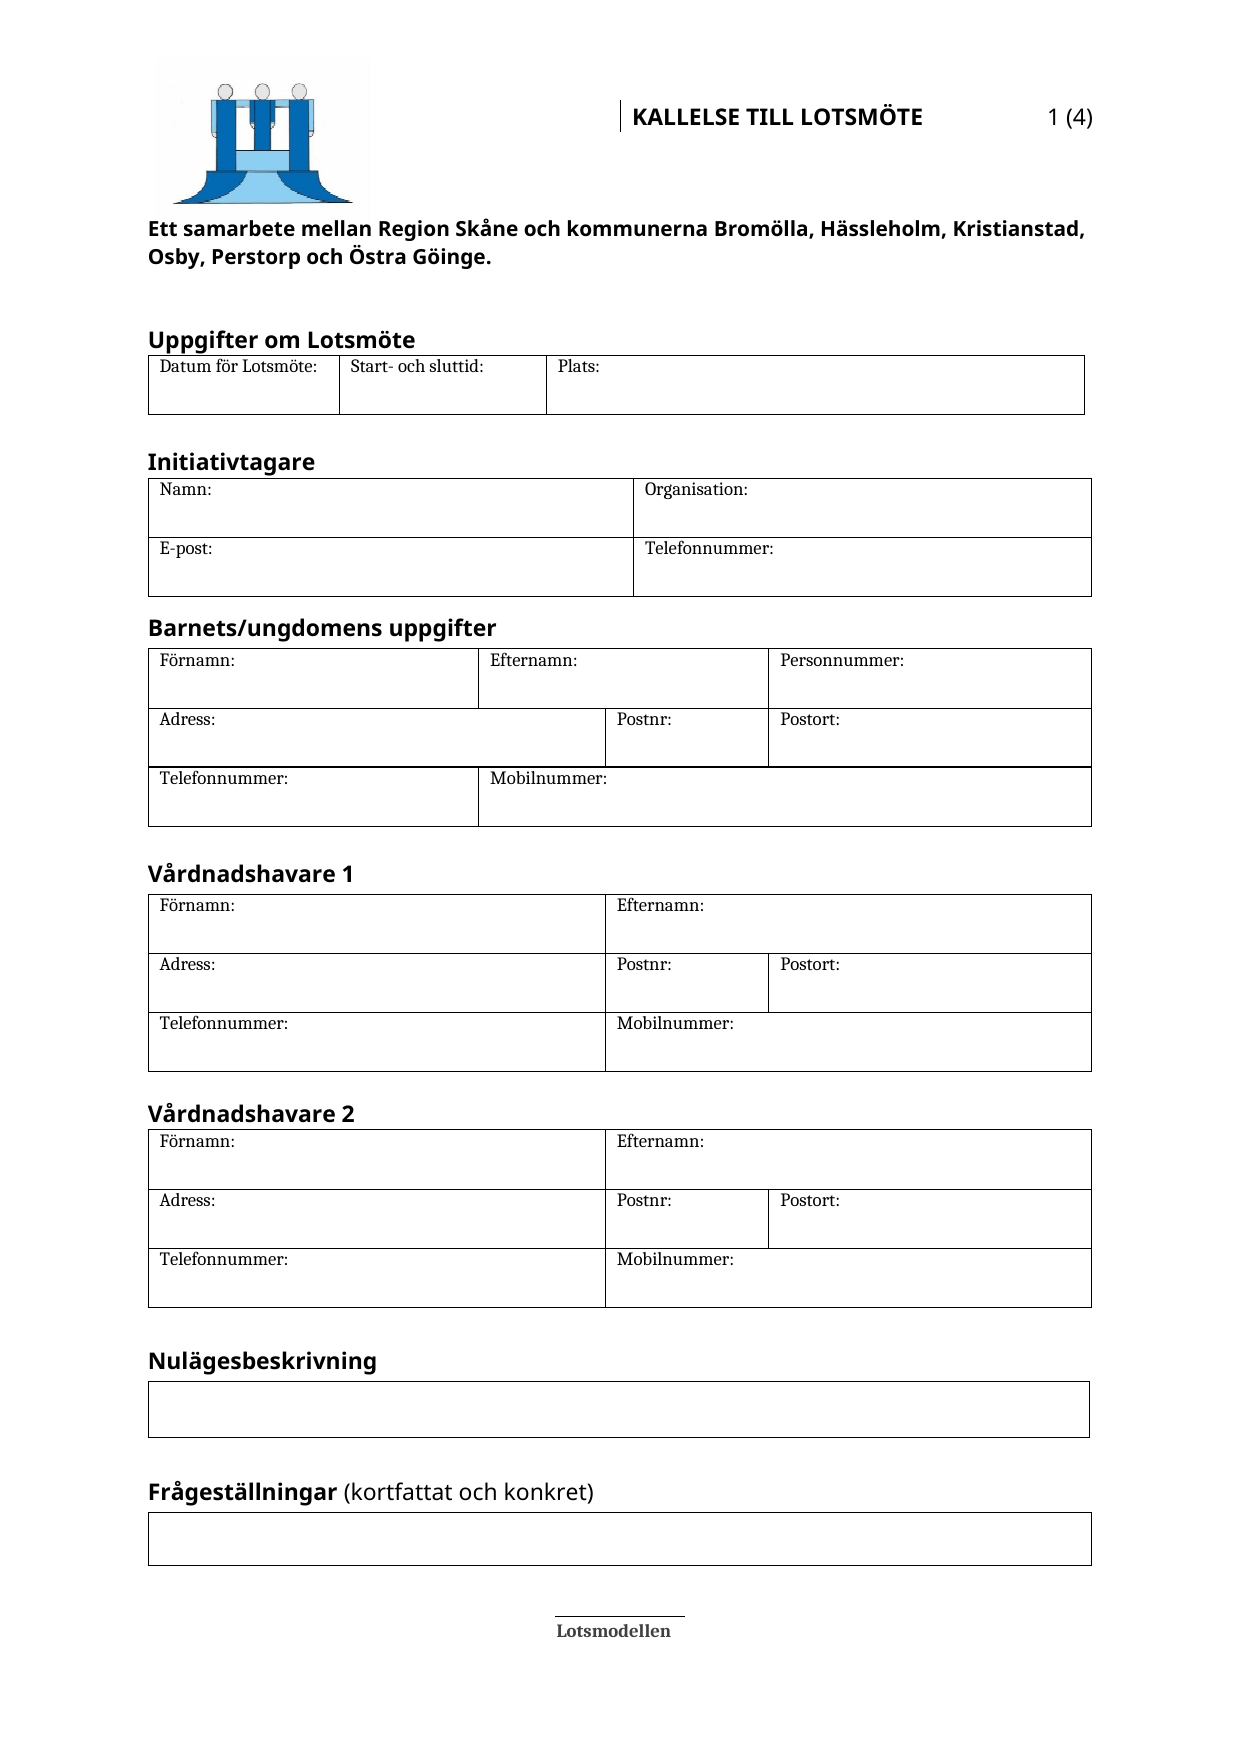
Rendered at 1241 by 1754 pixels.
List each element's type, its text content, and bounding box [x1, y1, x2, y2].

table_header Ett samarbete mellan Region Skåne och kommunerna Bromölla, Hässleholm, Kristianstad, Osby, Perstorp och Östra Göinge. Uppgifter om Lotsmöte Initiativtagare [148, 214, 1105, 477]
subtitle Barnets/ungdomens uppgifter [148, 612, 1093, 644]
table_cell Postort: [769, 709, 1091, 766]
table_cell Postnr: [606, 709, 768, 766]
table_cell Adress: [149, 709, 605, 766]
table_cell Postnr: [606, 954, 768, 1012]
table_cell Adress: [149, 1190, 605, 1247]
table_header [149, 1382, 1089, 1437]
table_header Förnamn: [149, 895, 605, 953]
table_header Förnamn: [149, 649, 478, 707]
table_header Organisation: [634, 479, 1091, 537]
table_header Efternamn: [479, 649, 768, 707]
picture [155, 58, 371, 214]
table_cell Postort: [769, 1190, 1091, 1247]
table_header Förnamn: [149, 1130, 605, 1188]
table_cell Postnr: [606, 1190, 768, 1247]
table_cell Telefonnummer: [149, 768, 478, 826]
table_cell Adress: [149, 954, 605, 1012]
table_header [149, 1513, 1091, 1565]
table_cell Telefonnummer: [149, 1249, 605, 1307]
table_header Namn: [149, 479, 633, 537]
subtitle Vårdnadshavare 1 [148, 827, 1093, 889]
table_cell E-post: [149, 538, 633, 596]
table_header Personnummer: [769, 649, 1091, 707]
subtitle Nulägesbeskrivning [148, 1345, 1093, 1376]
table_header Efternamn: [606, 1130, 1091, 1188]
subtitle Vårdnadshavare 2 [148, 1072, 1093, 1129]
table_cell Mobilnummer: [479, 768, 1091, 826]
table_header Efternamn: [606, 895, 1091, 953]
table_cell Mobilnummer: [606, 1249, 1091, 1307]
table_cell Mobilnummer: [606, 1013, 1091, 1071]
subtitle Frågeställningar (kortfattat och konkret) [148, 1476, 1093, 1507]
table_cell Postort: [769, 954, 1091, 1012]
table_cell Telefonnummer: [634, 538, 1091, 596]
table_cell Telefonnummer: [149, 1013, 605, 1071]
